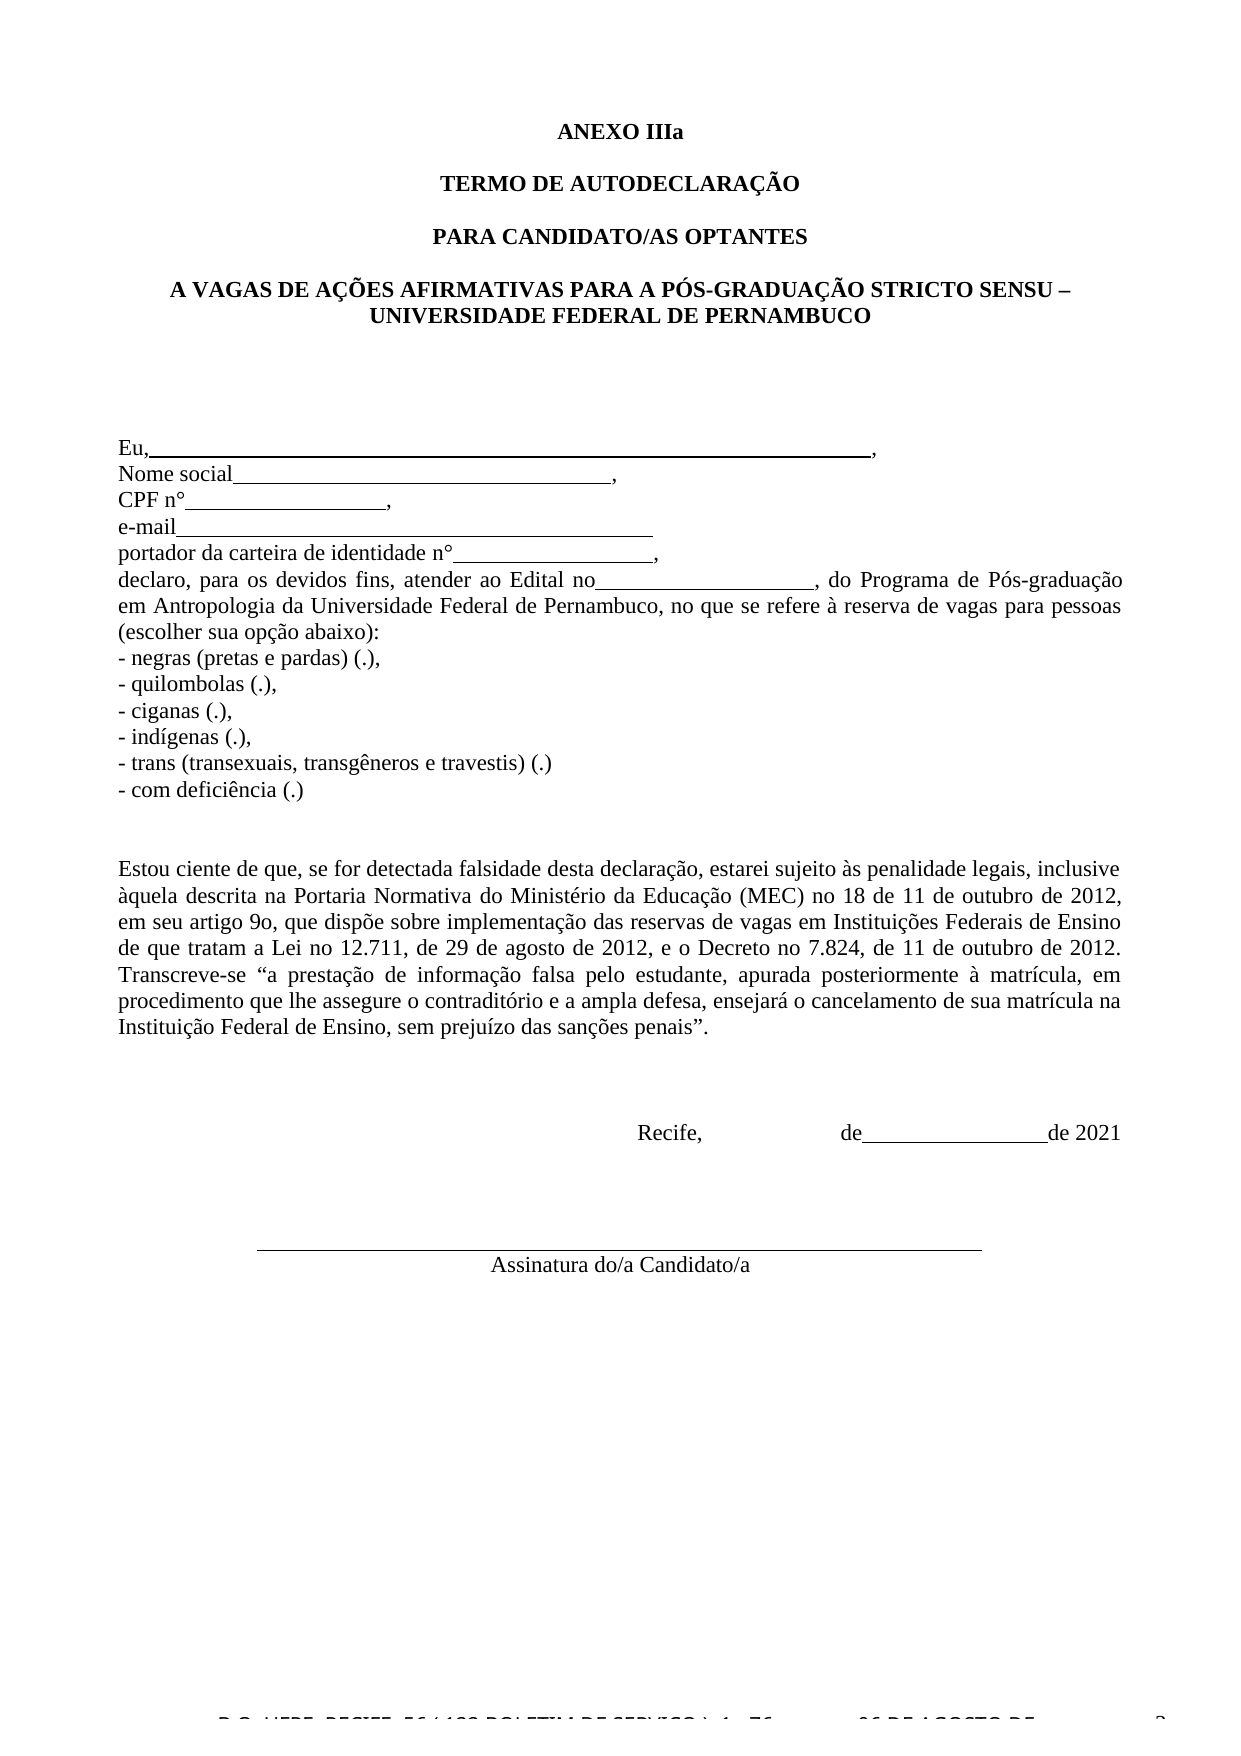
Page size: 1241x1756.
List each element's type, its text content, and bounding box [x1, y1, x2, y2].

text Eu, , Nome social , [118, 433, 878, 486]
text e-mail portador da carteira de identidade n° , [118, 513, 660, 566]
list negras (pretas e pardas) (.), [118, 645, 1173, 671]
list indígenas (.), [118, 723, 1173, 750]
text A VAGAS DE AÇÕES AFIRMATIVAS PARA A PÓS-GRADUAÇÃO STRICTO SENSU – UNIVERSIDADE FEDERAL DE PERNAMBUCO [169, 276, 1071, 329]
text ANEXO IIIa [169, 118, 1072, 144]
text declaro, para os devidos fins, atender ao Edital no , do Programa de Pós-graduação em Antropologia da Universidade Federal de Pernambuco, no que se refere à reserva de vagas para pessoas (escolher sua opção abaixo): [118, 566, 1123, 645]
text TERMO DE AUTODECLARAÇÃO PARA CANDIDATO/AS OPTANTES [432, 171, 808, 249]
list com deficiência (.) [118, 776, 1173, 802]
text Recife, de de 2021 [637, 1119, 1173, 1145]
list quilombolas (.), [118, 671, 1173, 697]
text Assinatura do/a Candidato/a [169, 1246, 1072, 1277]
text Estou ciente de que, se for detectada falsidade desta declaração, estarei sujeito às penalidade legais, inclusive àquela descrita na Portaria Normativa do Ministério da Educação (MEC) no 18 de 11 de outubro de 2012, em seu artigo 9o, que dispõe sobre implementação das reservas de vagas em Instituições Federais de Ensino de que tratam a Lei no 12.711, de 29 de agosto de 2012, e o Decreto no 7.824, de 11 de outubro de 2012. Transcreve-se “a prestação de informação falsa pelo estudante, apurada posteriormente à matrícula, em procedimento que lhe assegure o contraditório e a ampla defesa, ensejará o cancelamento de sua matrícula na Instituição Federal de Ensino, sem prejuízo das sanções penais”. [118, 855, 1123, 1040]
list trans (transexuais, transgêneros e travestis) (.) [118, 750, 1173, 776]
text CPF n° , [118, 486, 1173, 513]
list ciganas (.), [118, 697, 1173, 723]
